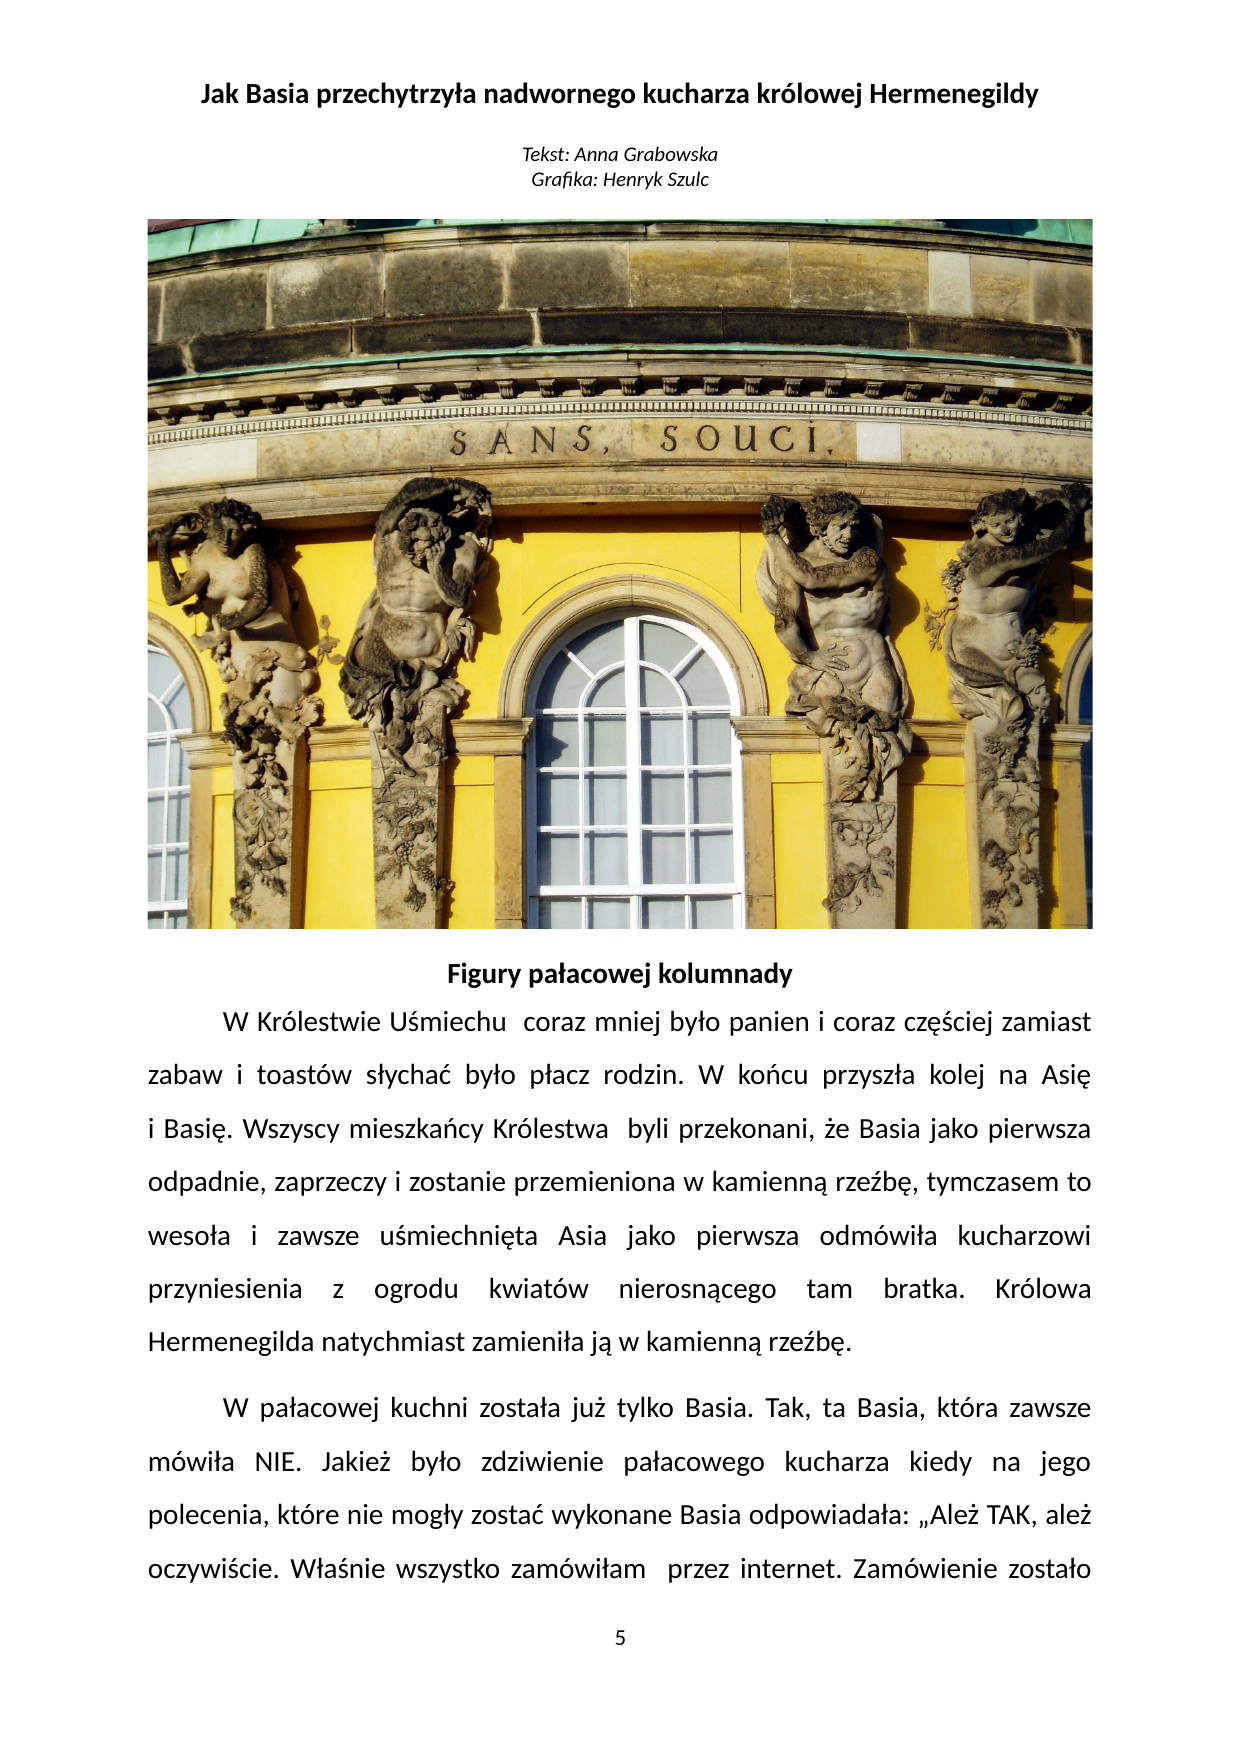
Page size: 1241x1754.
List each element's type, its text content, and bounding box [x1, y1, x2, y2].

picture [147, 219, 1093, 929]
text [148, 1389, 1093, 1585]
text Figury pałacowej kolumnady [148, 955, 1093, 990]
text W Królestwie Uśmiechu coraz mniej było panien i coraz częściej zamiast zabaw i toastów słychać było płacz rodzin. W końcu przyszła kolej na Asię i Basię. Wszyscy mieszkańcy Królestwa byli przekonani, że Basia jako pierwsza odpadnie, zaprzeczy i zostanie przemieniona w kamienną rzeźbę, tymczasem to wesoła i zawsze uśmiechnięta Asia jako pierwsza odmówiła kucharzowi przyniesienia z ogrodu kwiatów nierosnącego tam bratka. Królowa Hermenegilda natychmiast zamieniła ją w kamienną rzeźbę. [148, 1003, 1093, 1359]
